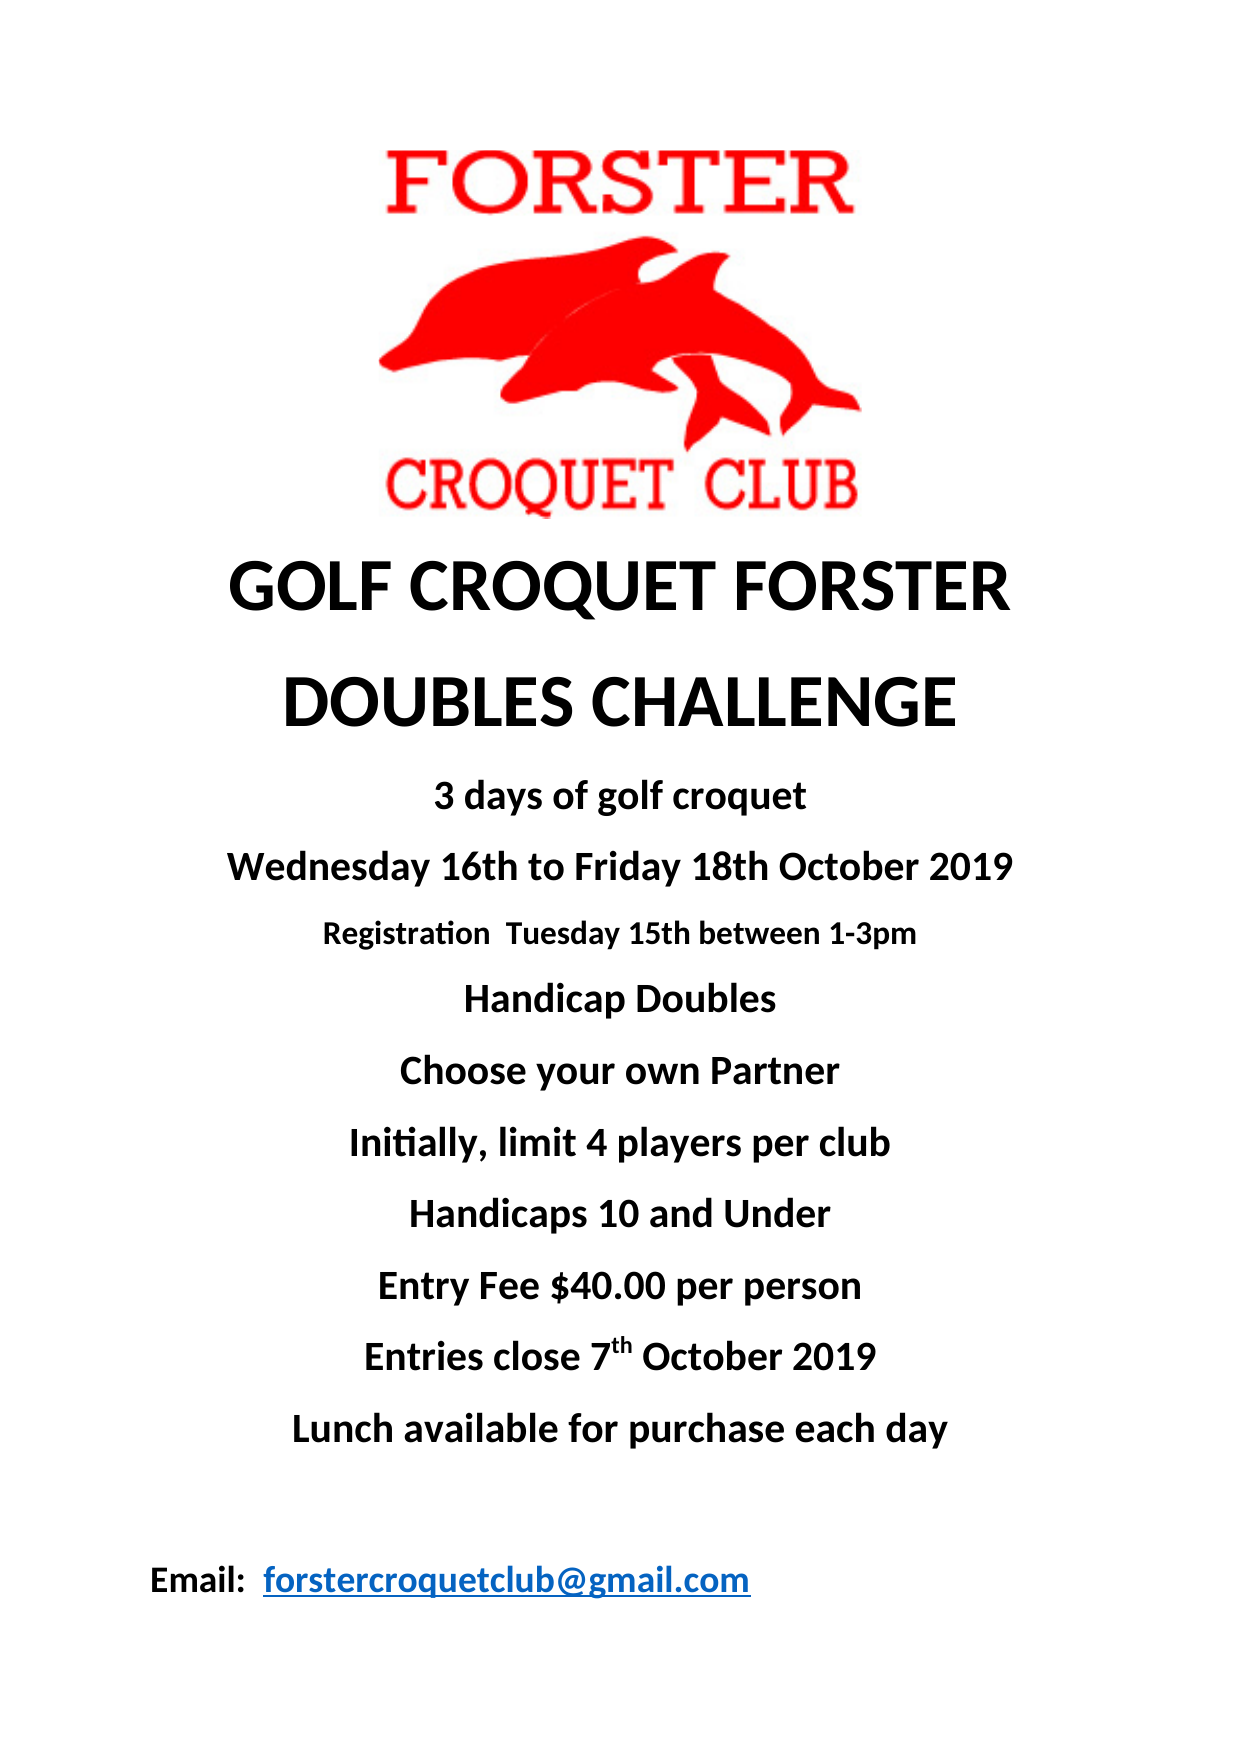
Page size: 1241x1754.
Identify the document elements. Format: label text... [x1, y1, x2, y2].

text Entry Fee $40.00 per person [150, 1259, 1090, 1309]
text Registration Tuesday 15th between 1-3pm [150, 912, 1090, 952]
text Choose your own Partner [150, 1044, 1090, 1095]
text GOLF CROQUET FORSTER [150, 538, 1090, 629]
text Entries close 7th October 2019 [150, 1330, 1090, 1381]
text Email: forstercroquetclub@gmail.com [150, 1556, 1090, 1602]
picture [378, 150, 862, 519]
text Initially, limit 4 players per club [150, 1116, 1090, 1166]
text Wednesday 16th to Friday 18th October 2019 [150, 840, 1090, 891]
text 3 days of golf croquet [150, 769, 1090, 819]
text Lunch available for purchase each day [150, 1402, 1090, 1453]
text Handicap Doubles [150, 972, 1090, 1023]
text DOUBLES CHALLENGE [150, 653, 1090, 745]
text Handicaps 10 and Under [150, 1187, 1090, 1238]
